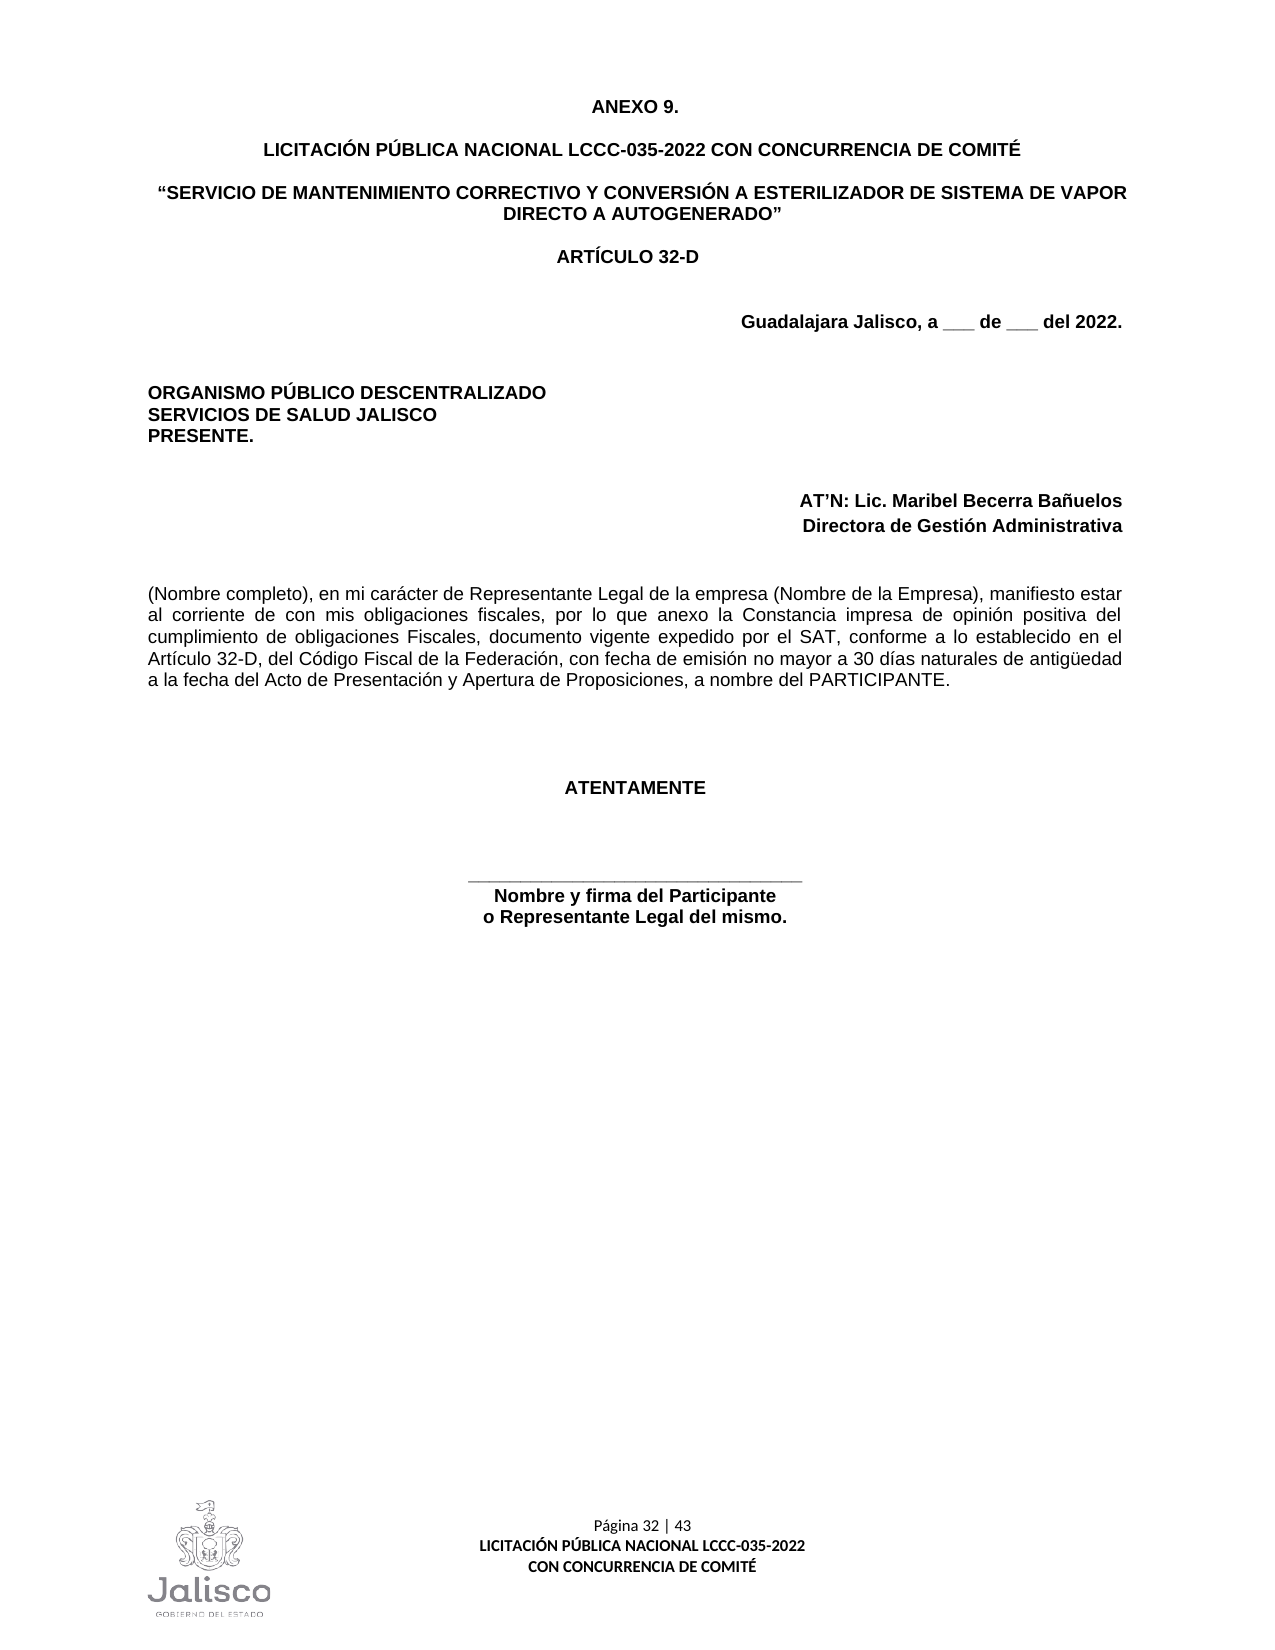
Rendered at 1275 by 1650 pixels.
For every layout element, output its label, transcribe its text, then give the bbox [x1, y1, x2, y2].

text ANEXO 9. [148, 95, 1122, 117]
picture [147, 1500, 271, 1617]
text “SERVICIO DE MANTENIMIENTO CORRECTIVO Y CONVERSIÓN A ESTERILIZADOR DE SISTEMA DE VAPOR DIRECTO A AUTOGENERADO” [148, 182, 1137, 225]
text ARTÍCULO 32-D [133, 246, 1122, 268]
text (Nombre completo), en mi carácter de Representante Legal de la empresa (Nombre de la Empresa), manifiesto estar al corriente de con mis obligaciones fiscales, por lo que anexo la Constancia impresa de opinión positiva del cumplimiento de obligaciones Fiscales, documento vigente expedido por el SAT, conforme a lo establecido en el Artículo 32-D, del Código Fiscal de la Federación, con fecha de emisión no mayor a 30 días naturales de antigüedad a la fecha del Acto de Presentación y Apertura de Proposiciones, a nombre del PARTICIPANTE. [148, 583, 1122, 691]
text ORGANISMO PÚBLICO DESCENTRALIZADO [148, 382, 1122, 404]
text ________________________________ [148, 863, 1122, 884]
text Guadalajara Jalisco, a ___ de ___ del 2022. [148, 311, 1122, 333]
text o Representante Legal del mismo. [148, 906, 1122, 928]
text Nombre y firma del Participante [148, 884, 1122, 906]
text AT’N: Lic. Maribel Becerra Bañuelos [148, 490, 1122, 512]
text ATENTAMENTE [148, 777, 1122, 798]
text LICITACIÓN PÚBLICA NACIONAL LCCC-035-2022 CON CONCURRENCIA DE COMITÉ [148, 138, 1137, 160]
text PRESENTE. [148, 425, 1122, 447]
text SERVICIOS DE SALUD JALISCO [148, 404, 1122, 425]
text Directora de Gestión Administrativa [148, 515, 1122, 536]
